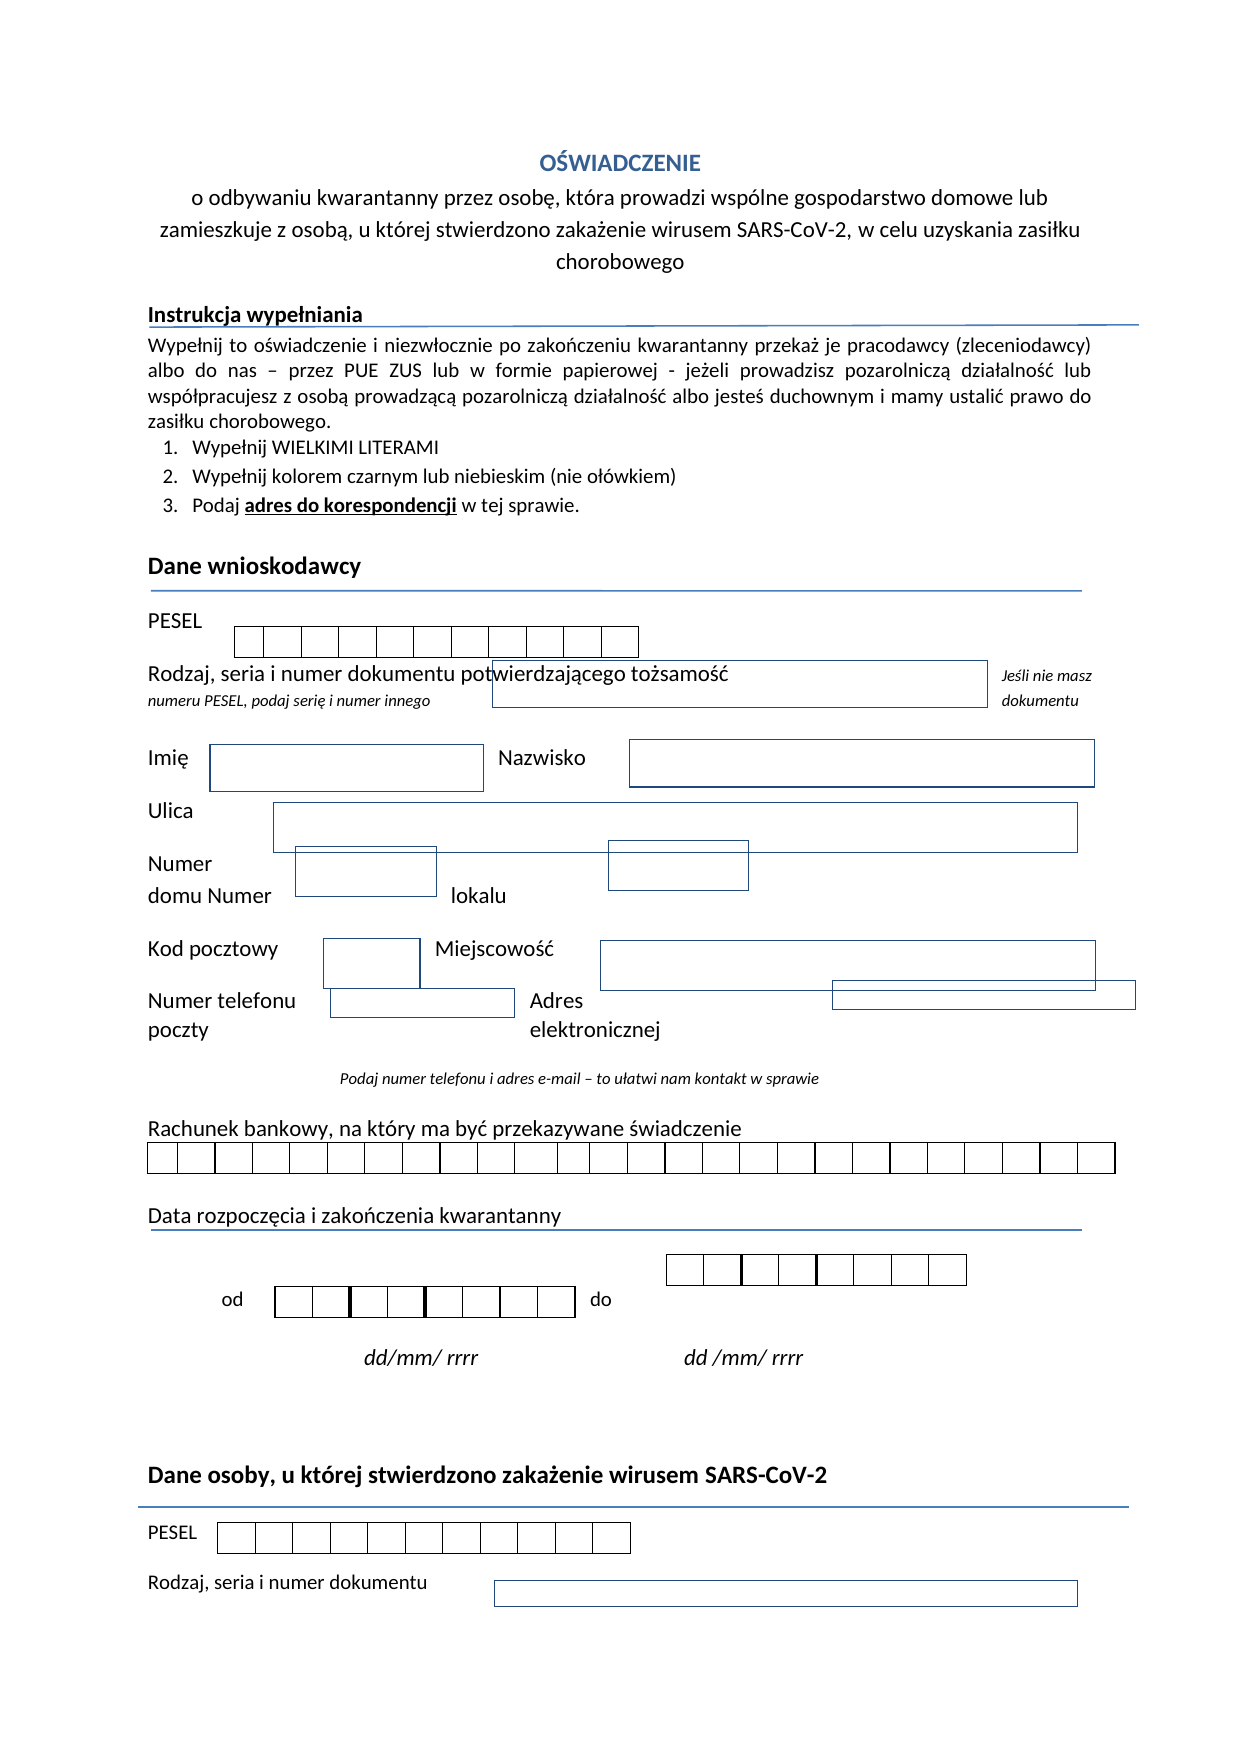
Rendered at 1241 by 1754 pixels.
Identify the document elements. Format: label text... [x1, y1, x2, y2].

table_header [929, 1255, 966, 1285]
table_header [628, 1143, 664, 1173]
table_header [556, 1523, 592, 1553]
text Wypełnij to oświadczenie i niezwłocznie po zakończeniu kwarantanny przekaż je pracodawcy (zleceniodawcy) albo do nas – przez PUE ZUS lub w formie papierowej - jeżeli prowadzisz pozarolniczą działalność lub współpracujesz z osobą prowadzącą pozarolniczą działalność albo jesteś duchownym i mamy ustalić prawo do zasiłku chorobowego. [148, 332, 1093, 434]
table_header [441, 1143, 477, 1173]
table_header [538, 1287, 574, 1317]
subtitle OŚWIADCZENIE [148, 148, 1093, 178]
table_header [740, 1143, 777, 1173]
table_header [609, 841, 748, 890]
text Dane osoby, u której stwierdzono zakażenie wirusem SARS-CoV-2 [148, 1459, 1093, 1490]
table_header [481, 1523, 517, 1553]
table_header [891, 1143, 927, 1173]
table_header [833, 981, 1135, 1009]
table_header [564, 627, 601, 657]
table_header [818, 1255, 853, 1285]
table_header [452, 627, 488, 657]
text PESEL [148, 606, 1093, 634]
table_header [216, 1143, 252, 1173]
text od do [576, 1286, 1093, 1311]
table_header [313, 1287, 348, 1317]
table_header [965, 1143, 1002, 1173]
table_header [290, 1143, 327, 1173]
table_header [1041, 1143, 1077, 1173]
text od do [148, 1286, 274, 1311]
table_header [377, 627, 413, 657]
table_header [443, 1523, 480, 1553]
table_header [148, 1143, 177, 1173]
table_header [328, 1143, 364, 1173]
table_header [778, 1143, 814, 1173]
text Kod pocztowy Miejscowość [148, 934, 1093, 962]
table_header [365, 1143, 402, 1173]
table_header [264, 627, 301, 657]
table_header [853, 1143, 889, 1173]
table_header [463, 1287, 499, 1317]
table_header [743, 1255, 778, 1285]
table_header [515, 1143, 557, 1173]
table_header [928, 1143, 964, 1173]
table_header [779, 1255, 815, 1285]
table_header [403, 1143, 439, 1173]
text Numer telefonu Adres poczty elektronicznej [148, 987, 1093, 1043]
table_header [558, 1143, 589, 1173]
list Wypełnij WIELKIMI LITERAMI [162, 434, 1093, 459]
table_header [593, 1523, 630, 1553]
table_header [666, 1143, 702, 1173]
text Instrukcja wypełniania [148, 300, 1093, 328]
text Dane wnioskodawcy [148, 551, 1093, 581]
table_header [368, 1523, 405, 1553]
table_header [352, 1287, 387, 1317]
table_header [478, 1143, 514, 1173]
table_header [406, 1523, 442, 1553]
table_header [296, 847, 436, 896]
table_header [339, 627, 376, 657]
table_header [704, 1255, 740, 1285]
table_header [178, 1143, 214, 1173]
table_header [1003, 1143, 1039, 1173]
table_header [590, 1143, 627, 1173]
table_header [501, 1287, 537, 1317]
table_header [414, 627, 451, 657]
table_header [274, 803, 1077, 852]
text Ulica [148, 796, 1093, 824]
table_header [527, 627, 563, 657]
text Rodzaj, seria i numer dokumentu potwierdzającego tożsamość Jeśli nie masz numeru PESEL, podaj serię i numer innego dokumentu [148, 659, 1093, 711]
table_header [489, 627, 526, 657]
table_header [518, 1523, 555, 1553]
table_header [854, 1255, 891, 1285]
table_header [388, 1287, 423, 1317]
text Imię Nazwisko [484, 743, 629, 771]
table_header [324, 939, 419, 988]
text Numer domu Numer lokalu [148, 849, 1093, 909]
text o odbywaniu kwarantanny przez osobę, która prowadzi wspólne gospodarstwo domowe lub zamieszkuje z osobą, u której stwierdzono zakażenie wirusem SARS-CoV-2, w celu uzyskania zasiłku chorobowego [148, 183, 1093, 275]
text Rodzaj, seria i numer dokumentu [148, 1569, 1093, 1595]
text Data rozpoczęcia i zakończenia kwarantanny [148, 1202, 1093, 1230]
table_header [1078, 1143, 1114, 1173]
table_header [331, 989, 514, 1017]
table_header [276, 1287, 312, 1317]
table_header [218, 1523, 255, 1553]
list Podaj adres do korespondencji w tej sprawie. [162, 492, 1093, 518]
text Podaj numer telefonu i adres e-mail – to ułatwi nam kontakt w sprawie [148, 1068, 1093, 1088]
table_header [495, 1581, 1077, 1606]
table_header [667, 1255, 703, 1285]
table_header [493, 661, 987, 707]
table_header [427, 1287, 462, 1317]
table_header [302, 627, 338, 657]
table_header [211, 745, 483, 791]
table_header [601, 941, 1095, 989]
table_header [703, 1143, 739, 1173]
list Wypełnij kolorem czarnym lub niebieskim (nie ołówkiem) [162, 463, 1093, 488]
table_header [630, 740, 1094, 786]
table_header [256, 1523, 292, 1553]
text Imię Nazwisko [148, 743, 210, 771]
table_header [331, 1523, 367, 1553]
table_header [602, 627, 638, 657]
table_header [892, 1255, 928, 1285]
table_header [253, 1143, 289, 1173]
text Rachunek bankowy, na który ma być przekazywane świadczenie [148, 1114, 1093, 1142]
table_header [816, 1143, 852, 1173]
table_header [235, 627, 263, 657]
text dd/mm/ rrrr dd /mm/ rrrr [148, 1343, 1093, 1371]
table_header [293, 1523, 330, 1553]
text PESEL [148, 1519, 1093, 1545]
